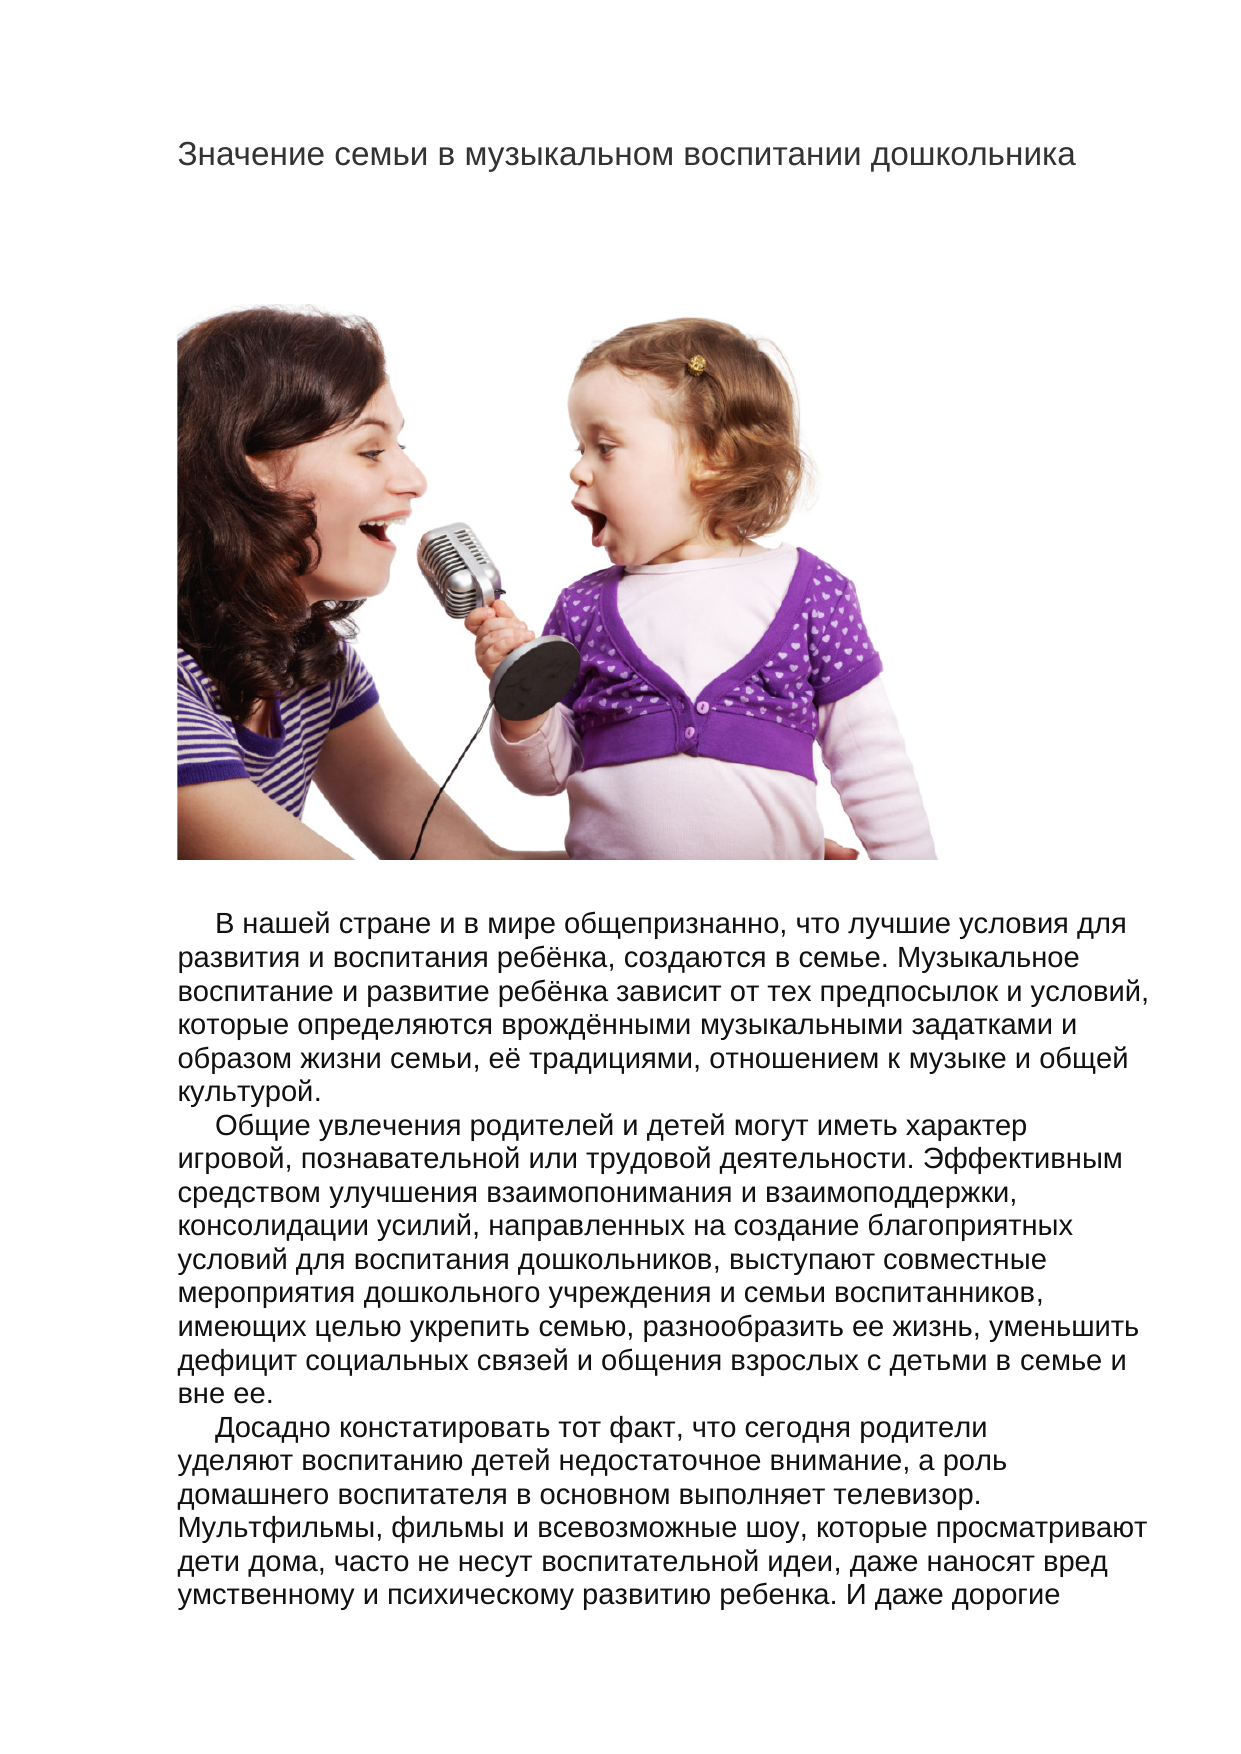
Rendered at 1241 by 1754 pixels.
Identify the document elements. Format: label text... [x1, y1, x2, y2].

text В нашей стране и в мире общепризнанно, что лучшие условия для развития и воспитания ребёнка, создаются в семье. Музыкальное воспитание и развитие ребёнка зависит от тех предпосылок и условий, которые определяются врождёнными музыкальными задатками и образом жизни семьи, её традициями, отношением к музыке и общей культурой. [177, 906, 1152, 1108]
text Общие увлечения родителей и детей могут иметь характер игровой, познавательной или трудовой деятельности. Эффективным средством улучшения взаимопонимания и взаимоподдержки, консолидации усилий, направленных на создание благоприятных условий для воспитания дошкольников, выступают совместные мероприятия дошкольного учреждения и семьи воспитанников, имеющих целью укрепить семью, разнообразить ее жизнь, уменьшить дефицит социальных связей и общения взрослых с детьми в семье и вне ее. [177, 1108, 1152, 1409]
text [177, 1409, 1152, 1611]
text Значение семьи в музыкальном воспитании дошкольника [177, 134, 1152, 172]
picture [177, 304, 1057, 860]
